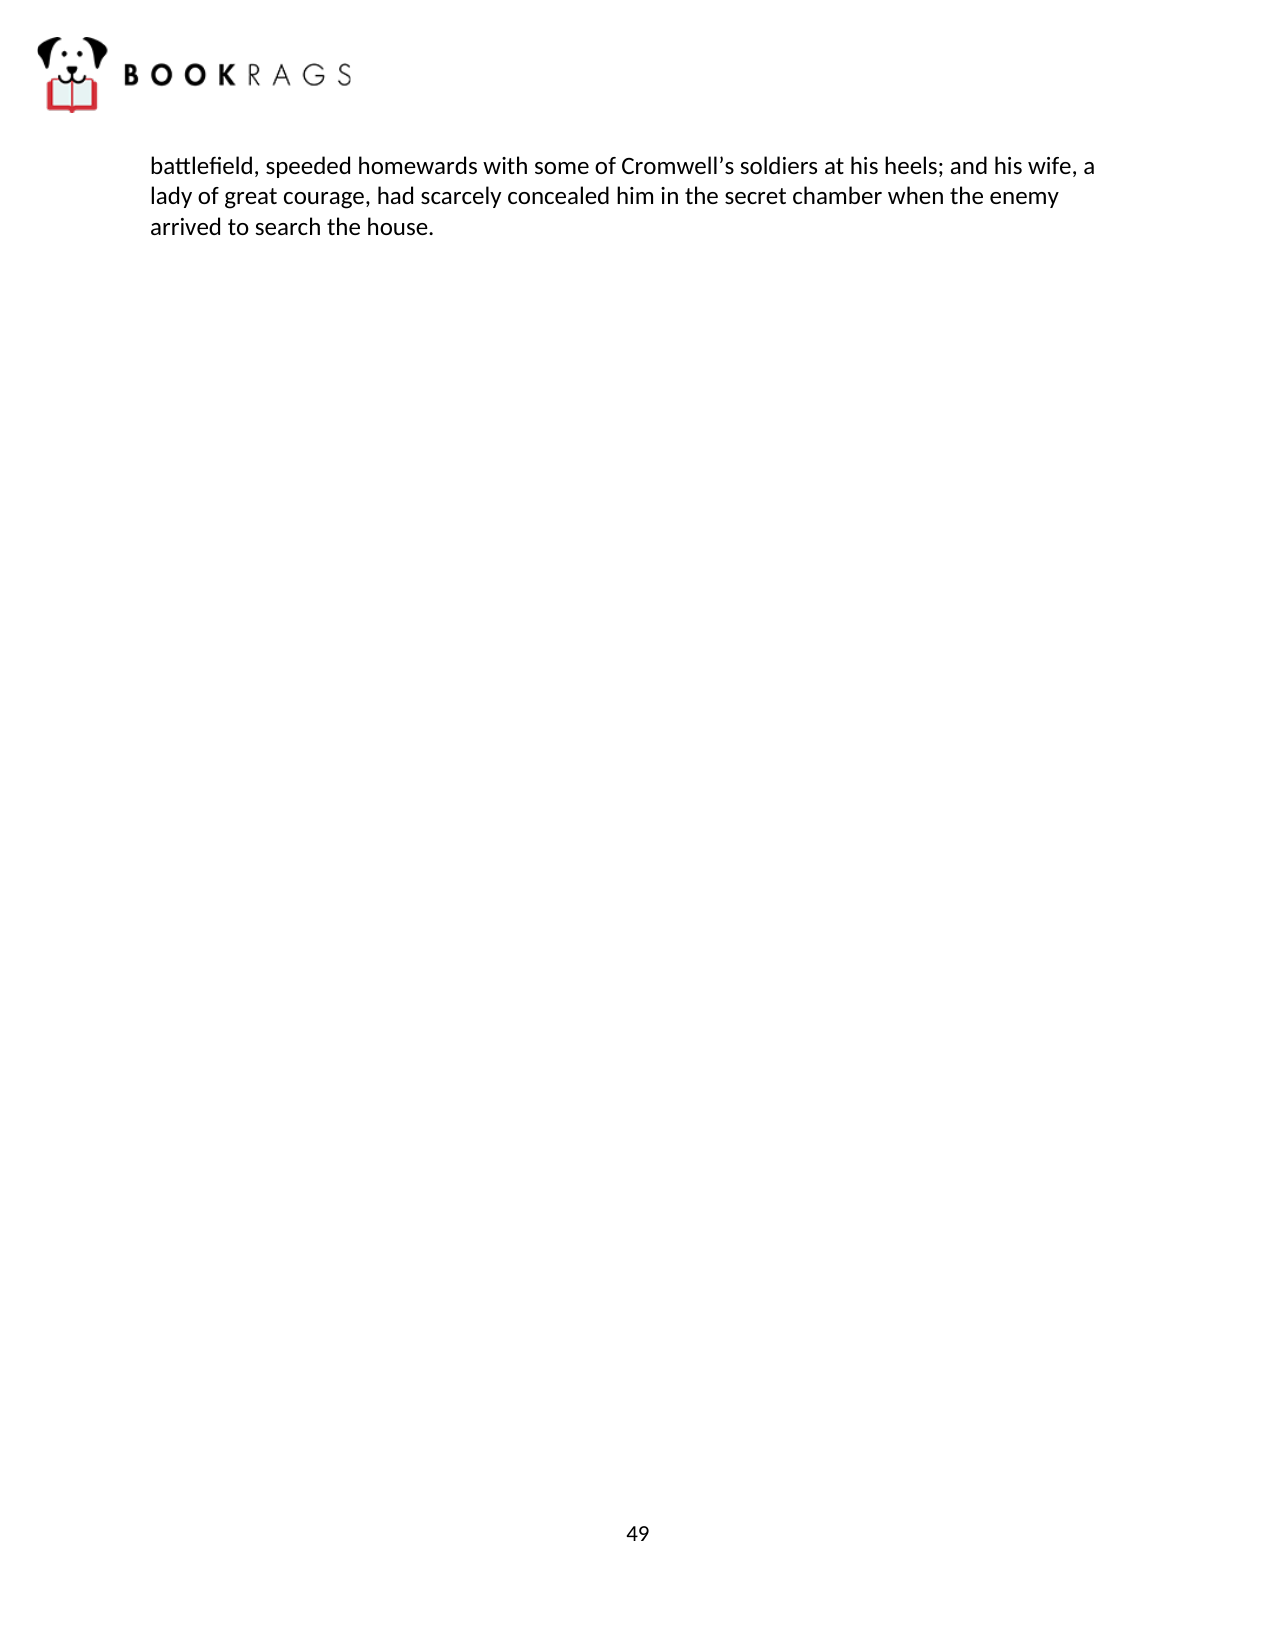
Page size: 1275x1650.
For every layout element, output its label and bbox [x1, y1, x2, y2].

picture [37, 37, 351, 113]
text [150, 150, 1125, 242]
